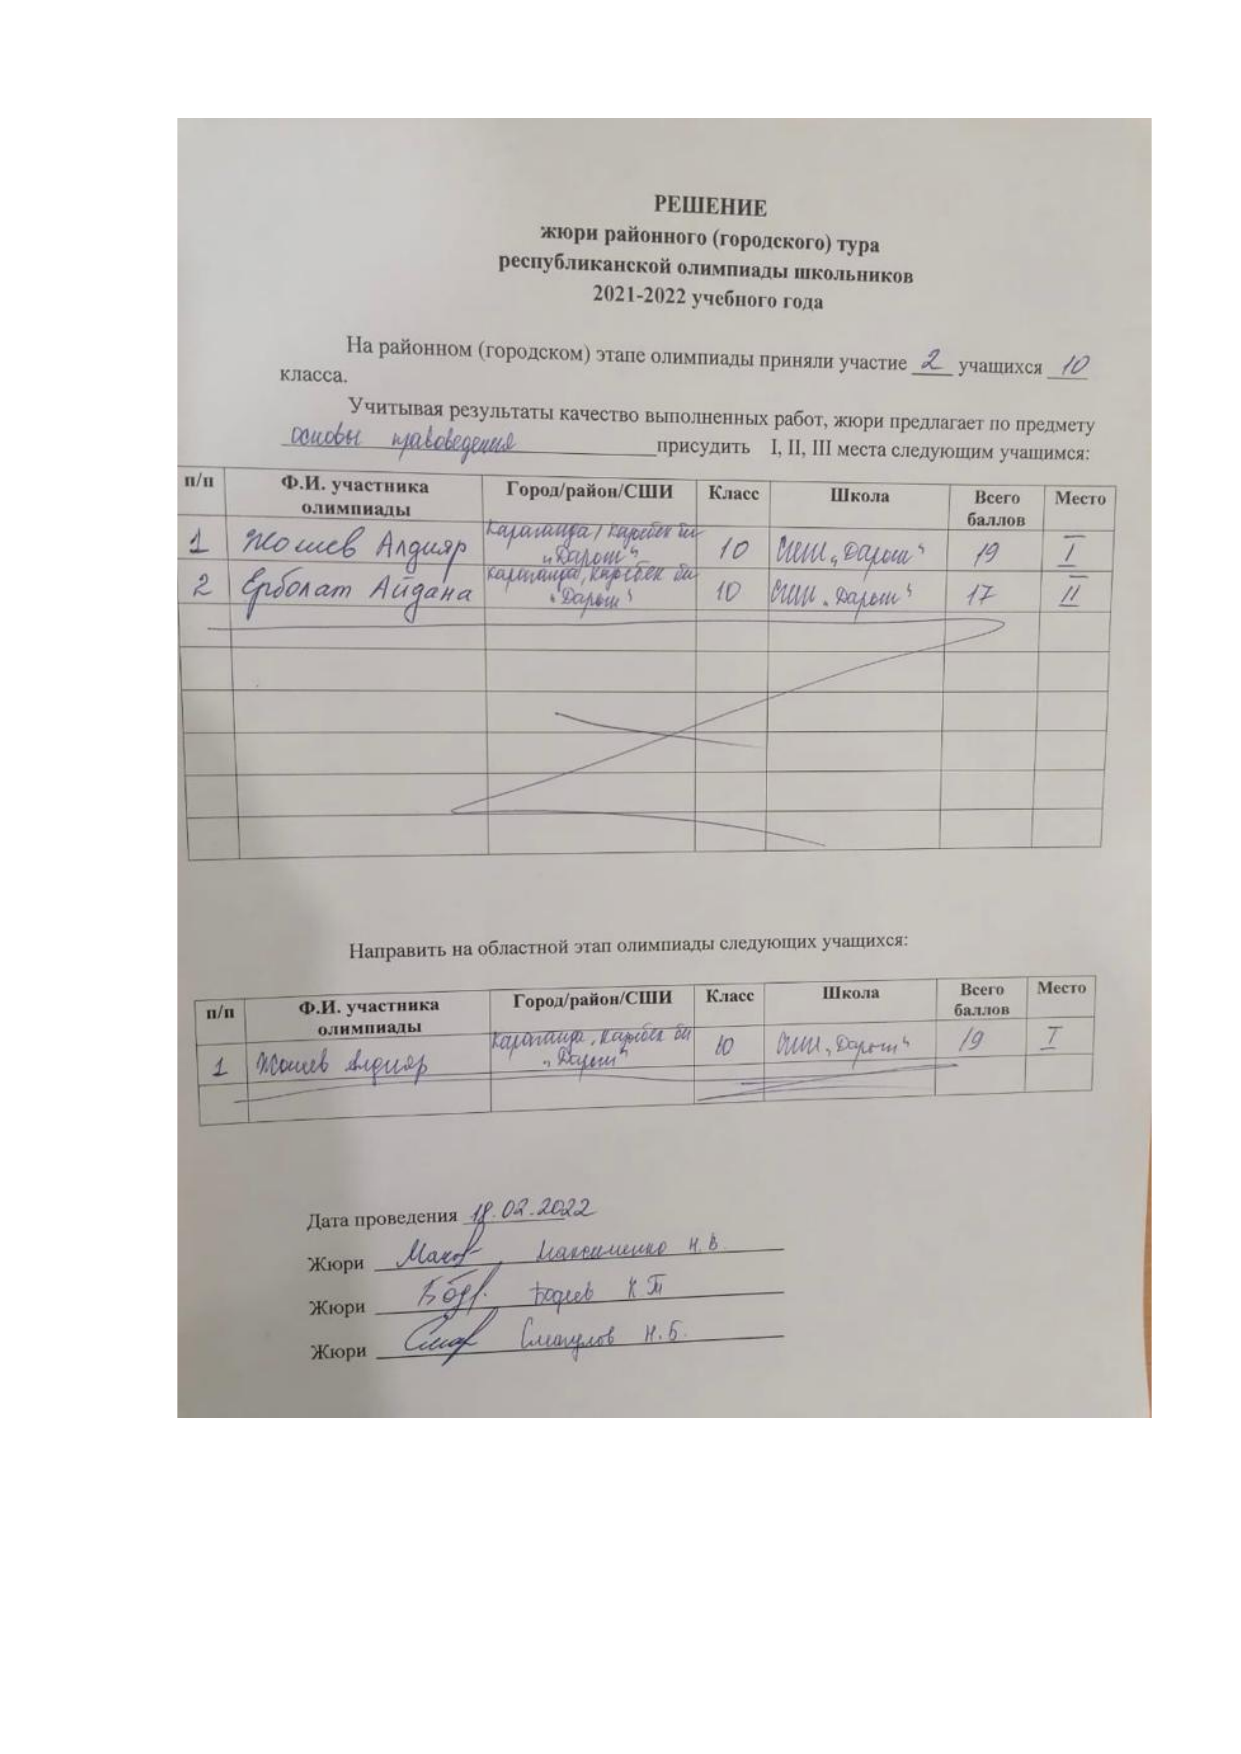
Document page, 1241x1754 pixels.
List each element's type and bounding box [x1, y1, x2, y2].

picture [177, 118, 1152, 1418]
